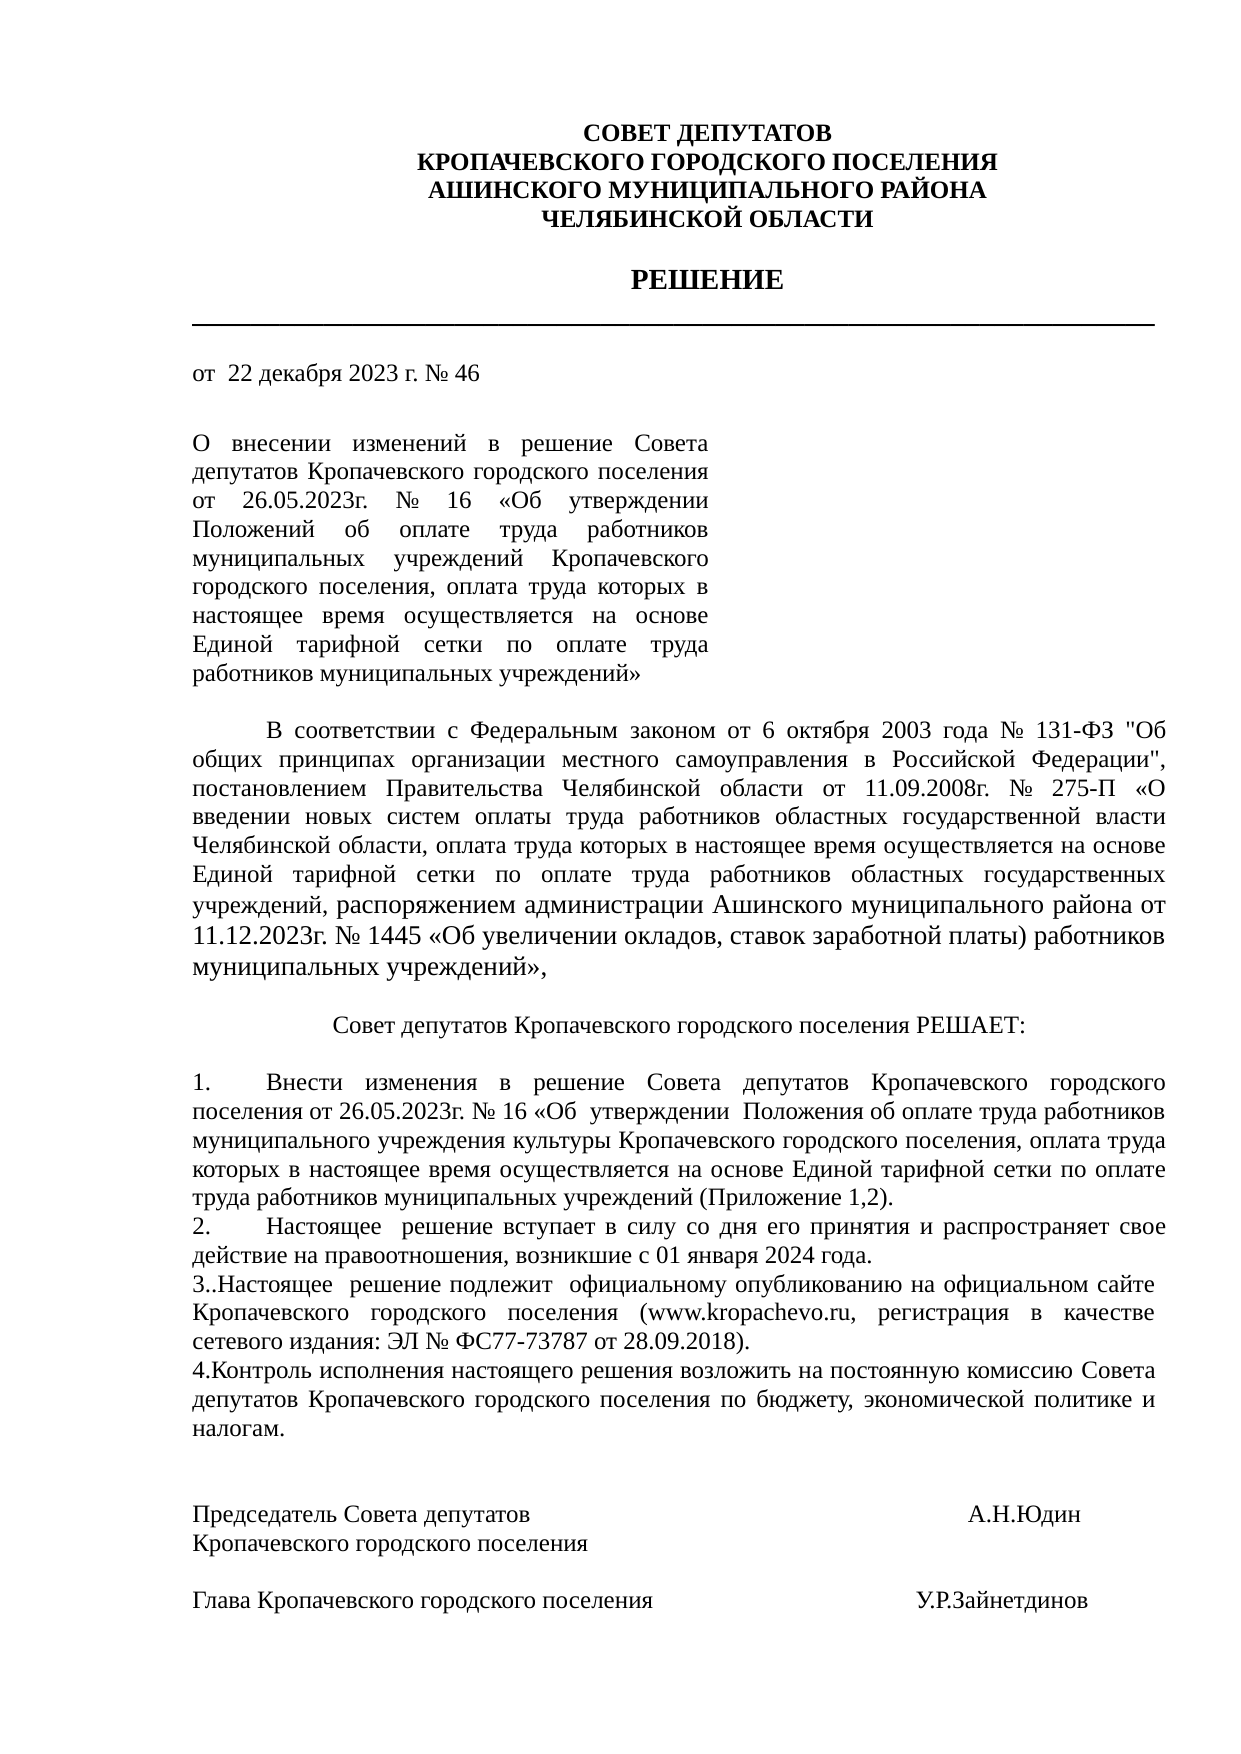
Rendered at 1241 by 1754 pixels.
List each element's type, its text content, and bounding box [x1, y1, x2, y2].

text О внесении изменений в решение Совета депутатов Кропачевского городского поселения от 26.05.2023г. № 16 «Об утверждении Положений об оплате труда работников муниципальных учреждений Кропачевского городского поселения, оплата труда которых в настоящее время осуществляется на основе Единой тарифной сетки по оплате труда работников муниципальных учреждений» [192, 428, 709, 686]
text В соответствии с Федеральным законом от 6 октября 2003 года № 131-ФЗ "Об общих принципах организации местного самоуправления в Российской Федерации", постановлением Правительства Челябинской области от 11.09.2008г. № 275-П «О введении новых систем оплаты труда работников областных государственной власти Челябинской области, оплата труда которых в настоящее время осуществляется на основе Единой тарифной сетки по оплате труда работников областных государственных учреждений, распоряжением администрации Ашинского муниципального района от 11.12.2023г. № 1445 «Об увеличении окладов, ставок заработной платы) работников муниципальных учреждений», [192, 715, 1167, 981]
text __________________________________________________________________ [192, 295, 1167, 329]
text ЧЕЛЯБИНСКОЙ ОБЛАСТИ [248, 204, 1167, 233]
text СОВЕТ ДЕПУТАТОВ КРОПАЧЕВСКОГО ГОРОДСКОГО ПОСЕЛЕНИЯ АШИНСКОГО МУНИЦИПАЛЬНОГО РАЙОНА [248, 118, 1167, 204]
text Кропачевского городского поселения [192, 1528, 1167, 1556]
text Председатель Совета депутатов А.Н.Юдин [192, 1499, 1167, 1528]
text РЕШЕНИЕ [248, 262, 1167, 295]
text 4.Контроль исполнения настоящего решения возложить на постоянную комиссию Совета депутатов Кропачевского городского поселения по бюджету, экономической политике и налогам. [192, 1355, 1155, 1441]
text Глава Кропачевского городского поселения У.Р.Зайнетдинов [192, 1585, 1167, 1614]
text от 22 декабря 2023 г. № 46 [192, 358, 1167, 386]
list Настоящее решение вступает в силу со дня его принятия и распространяет свое действие на правоотношения, возникшие с 01 января 2024 года. [192, 1211, 1167, 1269]
list Внести изменения в решение Совета депутатов Кропачевского городского поселения от 26.05.2023г. № 16 «Об утверждении Положения об оплате труда работников муниципального учреждения культуры Кропачевского городского поселения, оплата труда которых в настоящее время осуществляется на основе Единой тарифной сетки по оплате труда работников муниципальных учреждений (Приложение 1,2). [192, 1067, 1167, 1211]
text 3..Настоящее решение подлежит официальному опубликованию на официальном сайте Кропачевского городского поселения (www.kropachevo.ru, регистрация в качестве сетевого издания: ЭЛ № ФС77-73787 от 28.09.2018). [192, 1269, 1155, 1355]
text Совет депутатов Кропачевского городского поселения РЕШАЕТ: [192, 1010, 1167, 1039]
